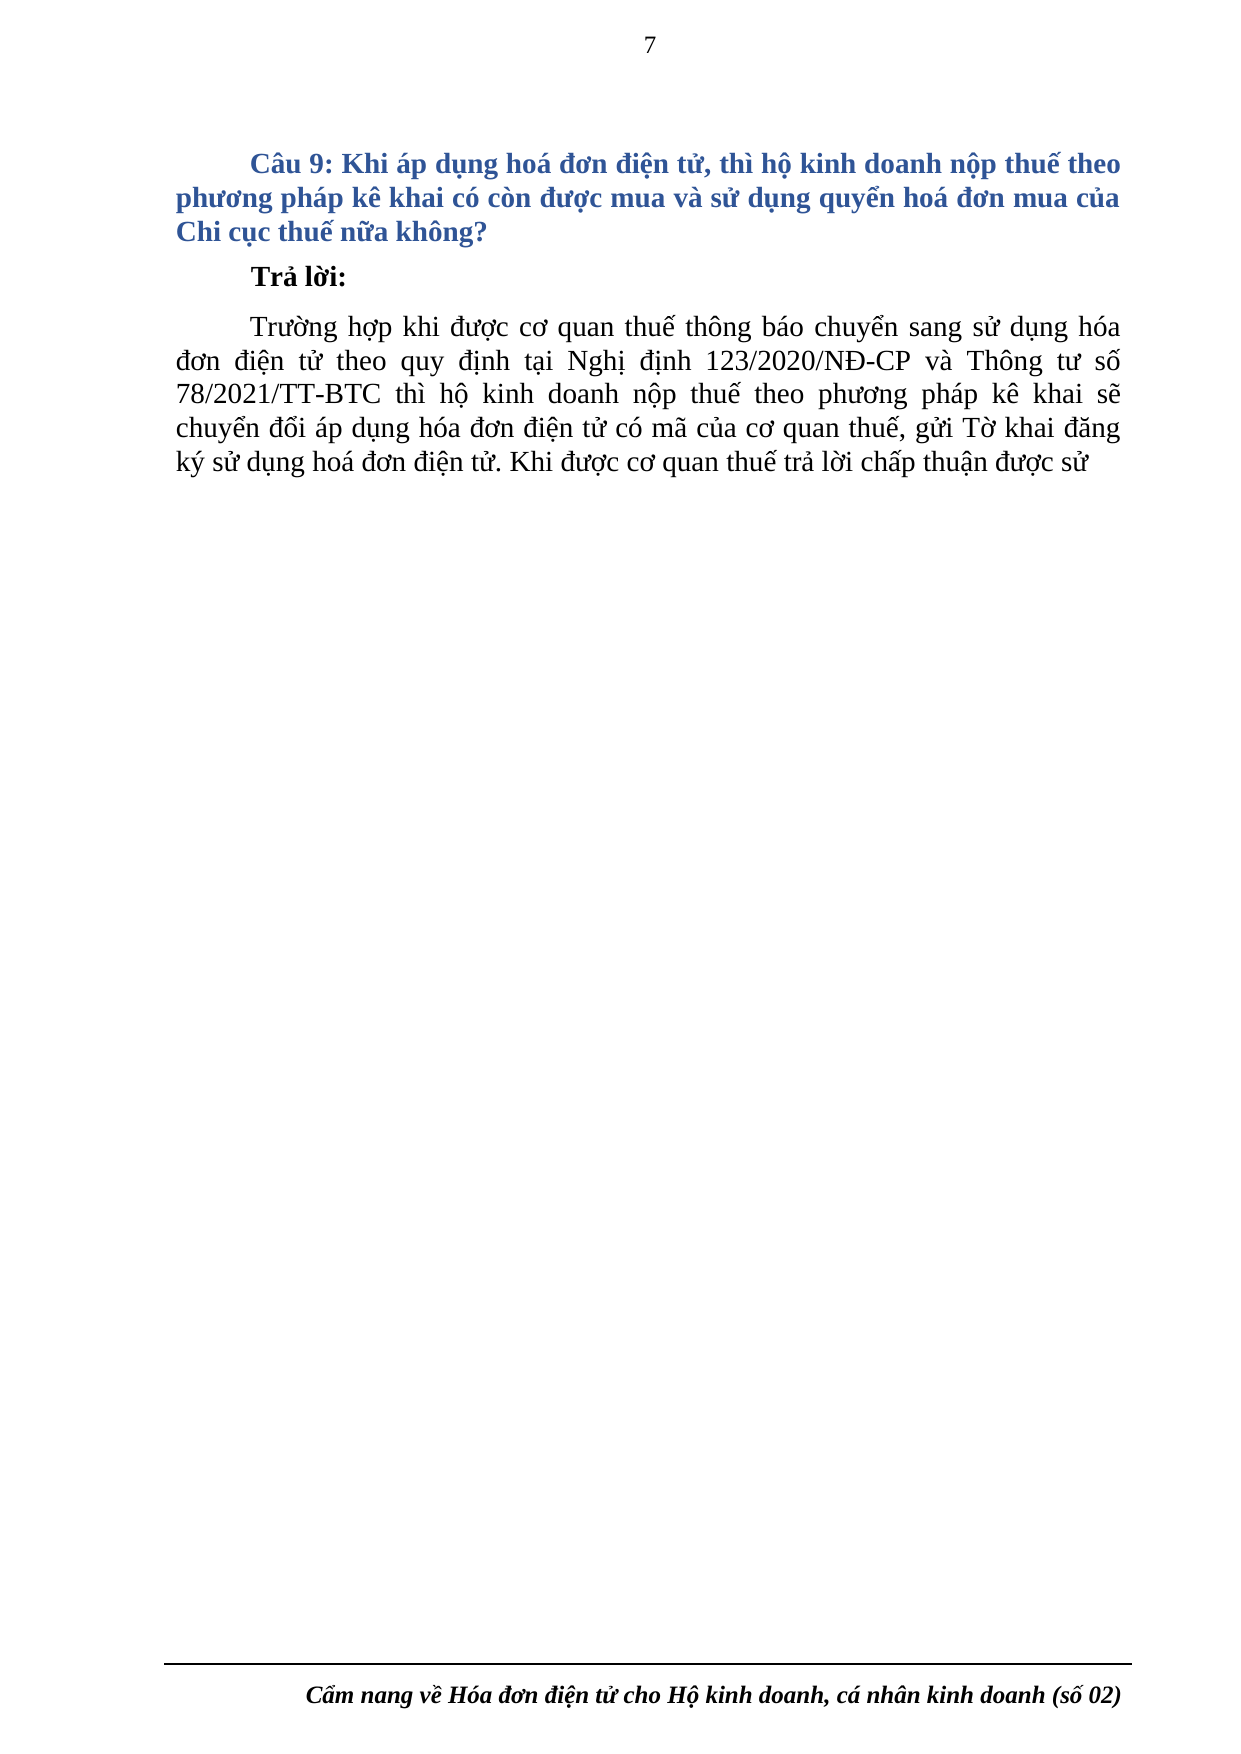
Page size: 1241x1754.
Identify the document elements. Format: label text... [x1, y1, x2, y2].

text Trường hợp khi được cơ quan thuế thông báo chuyển sang sử dụng hóa đơn điện tử theo quy định tại Nghị định 123/2020/NĐ-CP và Thông tư số 78/2021/TT-BTC thì hộ kinh doanh nộp thuế theo phương pháp kê khai sẽ chuyển đổi áp dụng hóa đơn điện tử có mã của cơ quan thuế, gửi Tờ khai đăng ký sử dụng hoá đơn điện tử. Khi được cơ quan thuế trả lời chấp thuận được sử [176, 309, 1122, 478]
text Câu 9: Khi áp dụng hoá đơn điện tử, thì hộ kinh doanh nộp thuế theo phương pháp kê khai có còn được mua và sử dụng quyển hoá đơn mua của Chi cục thuế nữa không? [176, 147, 1122, 248]
text Trả lời: [251, 260, 1124, 292]
